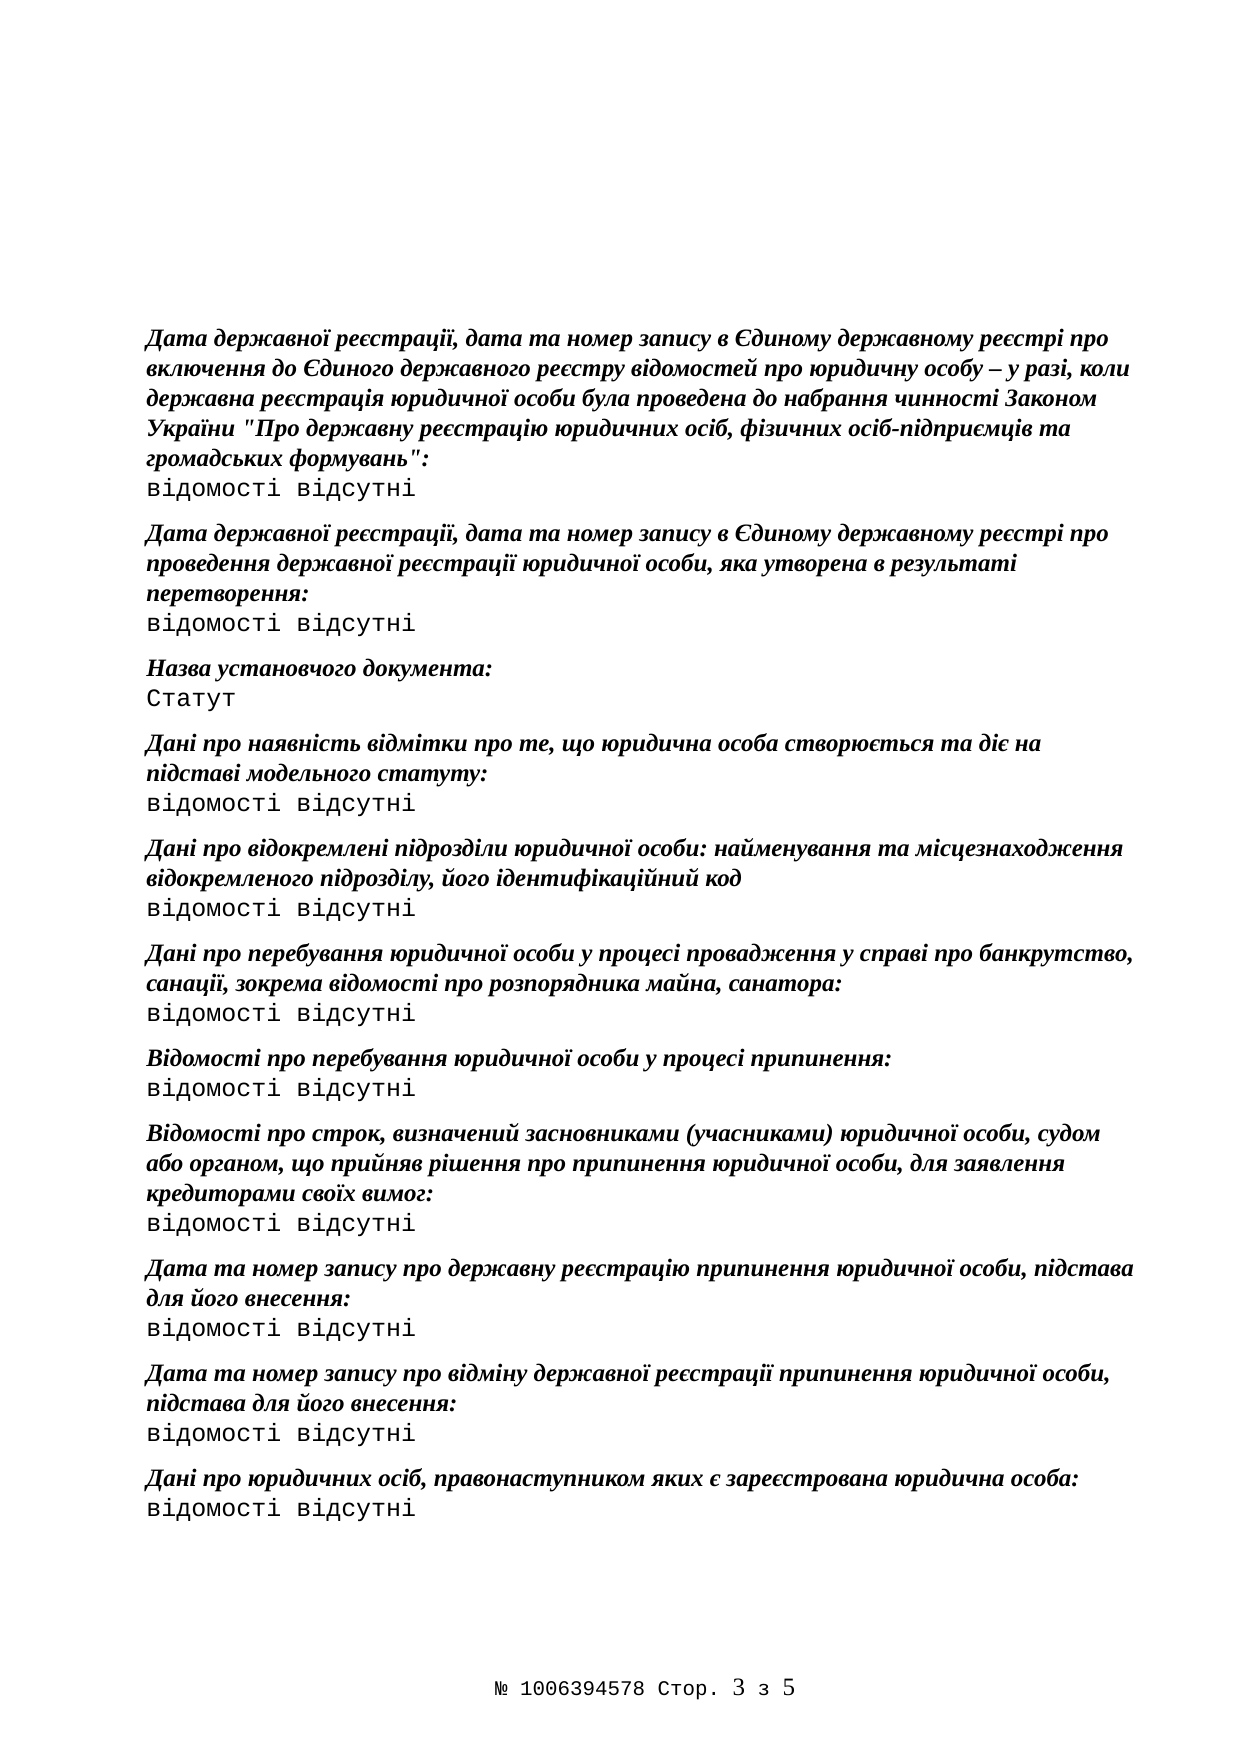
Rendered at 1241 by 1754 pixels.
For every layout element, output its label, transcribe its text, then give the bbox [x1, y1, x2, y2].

text відомості відсутні [146, 1073, 1144, 1103]
text Дата державної реєстрації, дата та номер запису в Єдиному державному реєстрі про включення до Єдиного державного реєстру відомостей про юридичну особу – у разі, коли державна реєстрація юридичної особи була проведена до набрання чинності Законом України "Про державну реєстрацію юридичних осіб, фізичних осіб-підприємців та громадських формувань": [146, 323, 1144, 473]
text Дані про відокремлені підрозділи юридичної особи: найменування та місцезнаходження відокремленого підрозділу, його ідентифікаційний код [146, 833, 1144, 893]
text Дані про юридичних осіб, правонаступником яких є зареєстрована юридична особа: [146, 1463, 1144, 1493]
text відомості відсутні [146, 998, 1144, 1028]
text Назва установчого документа: [146, 653, 1144, 683]
text Дані про перебування юридичної особи у процесі провадження у справі про банкрутство, санації, зокрема відомості про розпорядника майна, санатора: [146, 938, 1144, 998]
text відомості відсутні [146, 1418, 1144, 1448]
text Дата та номер запису про державну реєстрацію припинення юридичної особи, підстава для його внесення: [146, 1253, 1144, 1313]
text Відомості про перебування юридичної особи у процесі припинення: [146, 1043, 1144, 1073]
text відомості відсутні [146, 788, 1144, 818]
text Статут [146, 683, 1144, 713]
text відомості відсутні [146, 893, 1144, 923]
text відомості відсутні [146, 1313, 1144, 1343]
text відомості відсутні [146, 608, 1144, 638]
text відомості відсутні [146, 1493, 1144, 1523]
text Дата та номер запису про відміну державної реєстрації припинення юридичної особи, підстава для його внесення: [146, 1358, 1144, 1418]
text Дані про наявність відмітки про те, що юридична особа створюється та діє на підставі модельного статуту: [146, 728, 1144, 788]
text Дата державної реєстрації, дата та номер запису в Єдиному державному реєстрі про проведення державної реєстрації юридичної особи, яка утворена в результаті перетворення: [146, 518, 1144, 608]
text відомості відсутні [146, 1208, 1144, 1238]
text відомості відсутні [146, 473, 1144, 503]
text Відомості про строк, визначений засновниками (учасниками) юридичної особи, судом або органом, що прийняв рішення про припинення юридичної особи, для заявлення кредиторами своїх вимог: [146, 1118, 1144, 1208]
